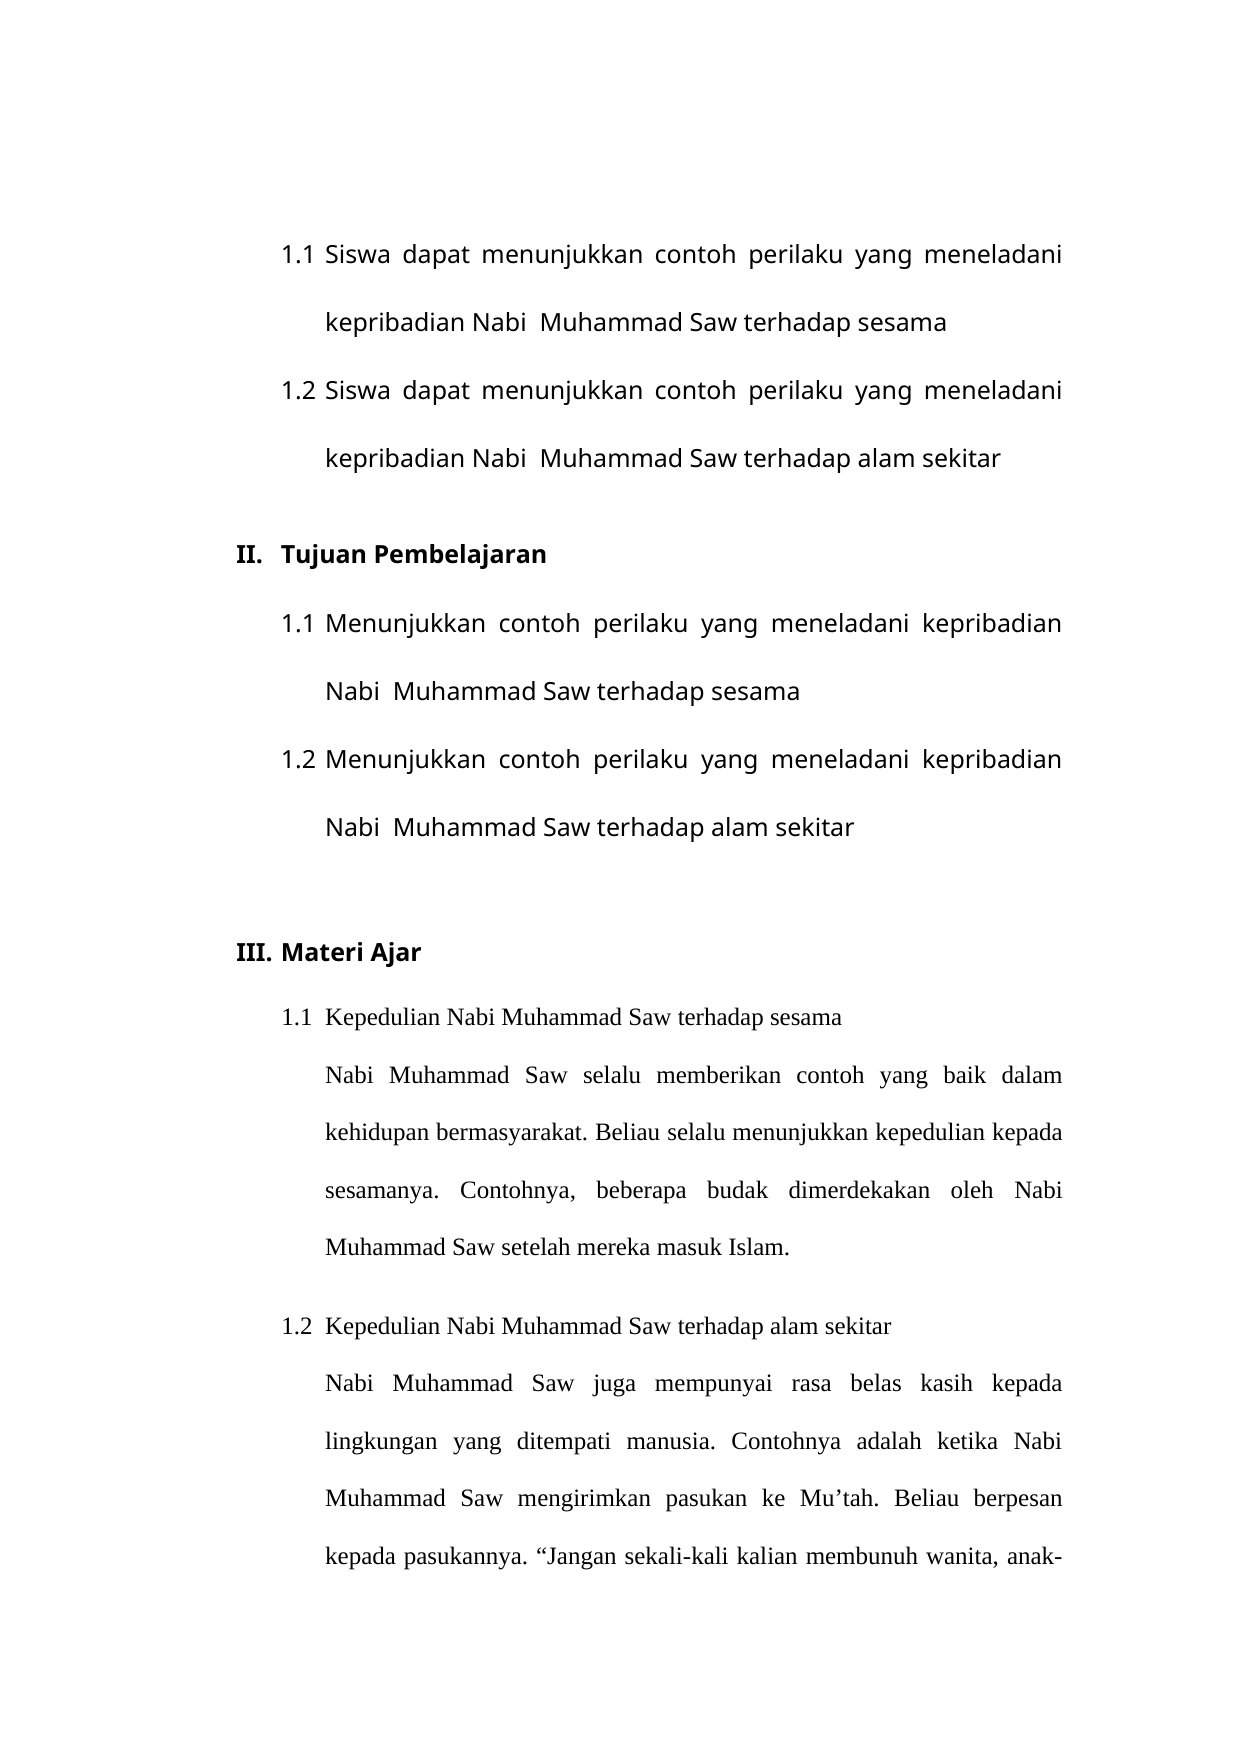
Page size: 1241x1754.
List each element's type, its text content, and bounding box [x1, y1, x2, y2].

text Nabi Muhammad Saw selalu memberikan contoh yang baik dalam kehidupan bermasyarakat. Beliau selalu menunjukkan kepedulian kepada sesamanya. Contohnya, beberapa budak dimerdekakan oleh Nabi Muhammad Saw setelah mereka masuk Islam. [325, 1060, 1063, 1261]
list Siswa dapat menunjukkan contoh perilaku yang meneladani kepribadian Nabi Muhammad Saw terhadap sesama [281, 236, 1063, 338]
list Kepedulian Nabi Muhammad Saw terhadap alam sekitar [281, 1311, 1063, 1339]
list Menunjukkan contoh perilaku yang meneladani kepribadian Nabi Muhammad Saw terhadap alam sekitar [281, 741, 1063, 844]
list Menunjukkan contoh perilaku yang meneladani kepribadian Nabi Muhammad Saw terhadap sesama [281, 605, 1063, 707]
list Kepedulian Nabi Muhammad Saw terhadap sesama [281, 1002, 1063, 1031]
list Tujuan Pembelajaran [236, 537, 1063, 571]
list Siswa dapat menunjukkan contoh perilaku yang meneladani kepribadian Nabi Muhammad Saw terhadap alam sekitar [281, 372, 1063, 475]
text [325, 1368, 1063, 1569]
list Materi Ajar [236, 934, 1063, 968]
